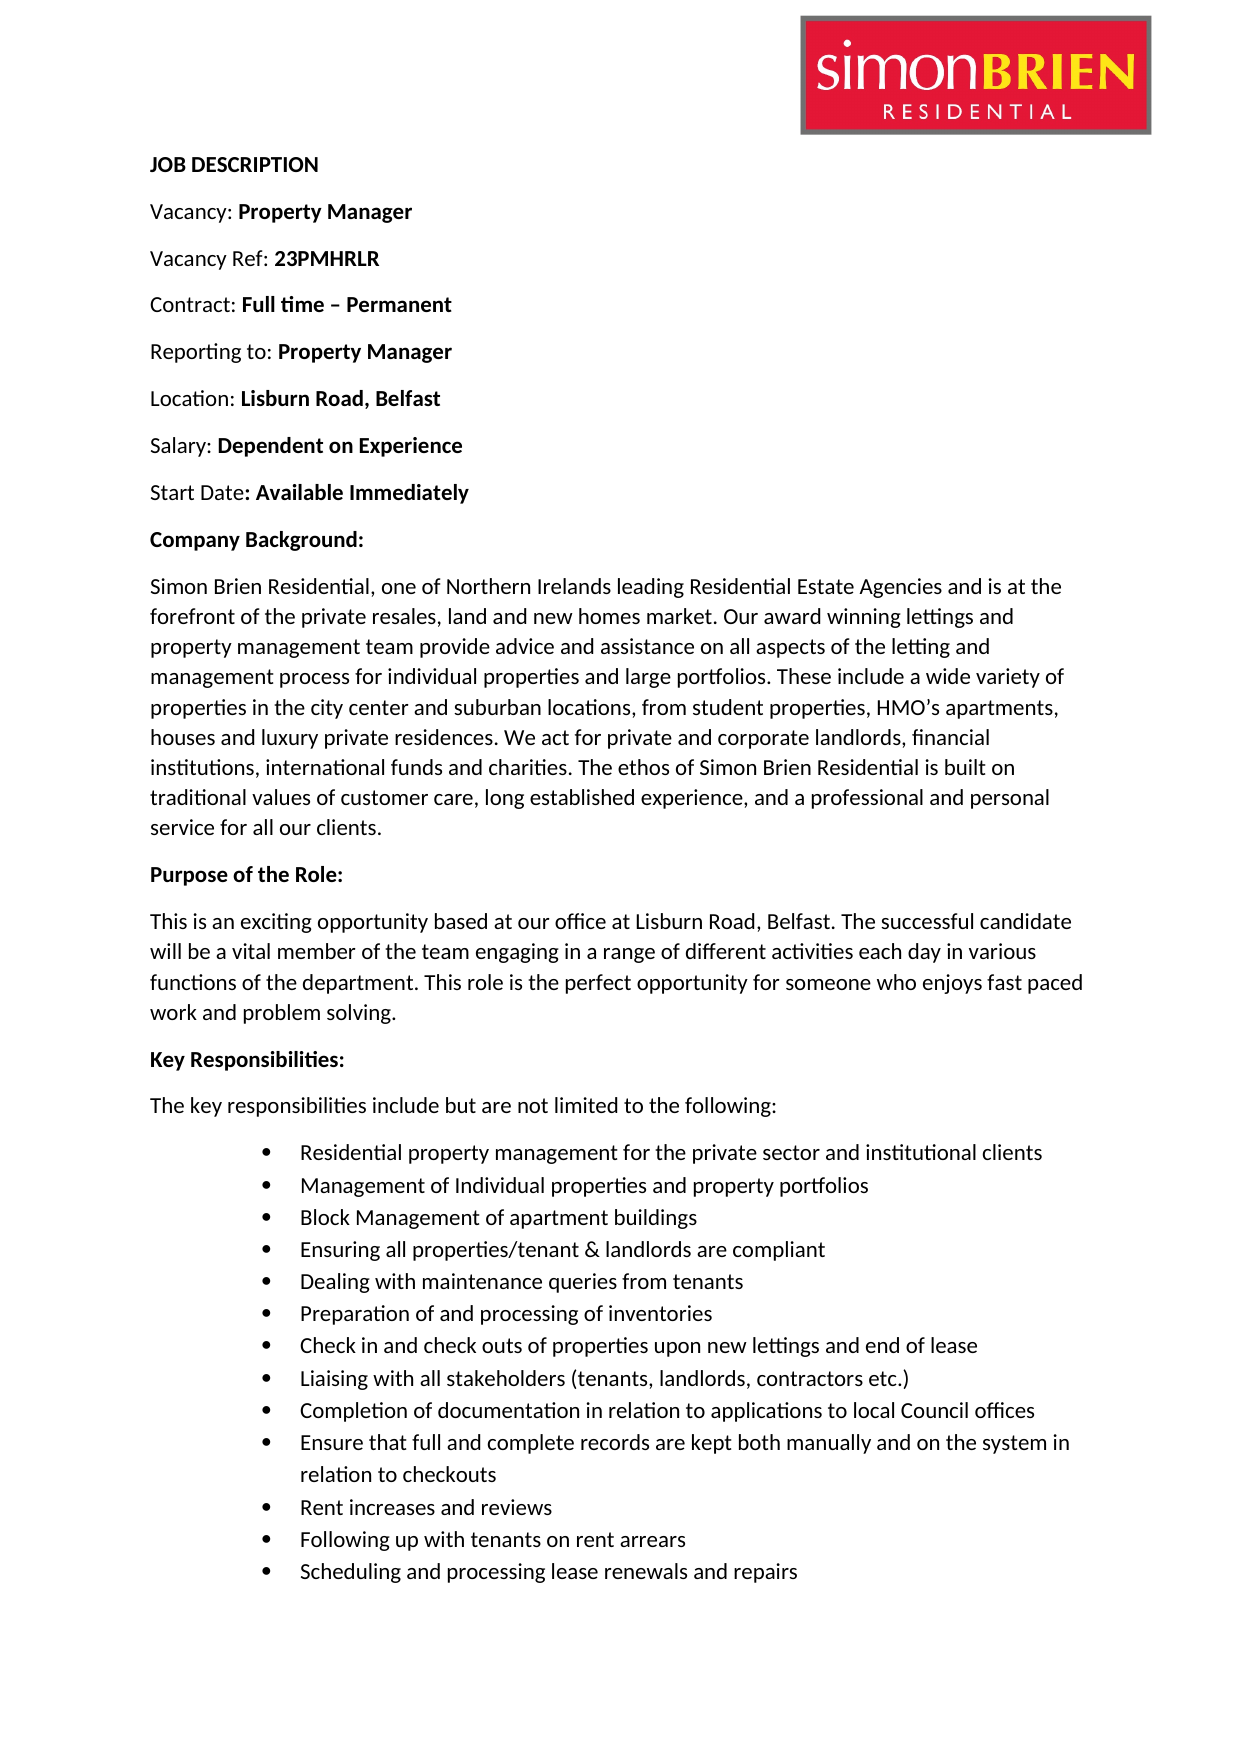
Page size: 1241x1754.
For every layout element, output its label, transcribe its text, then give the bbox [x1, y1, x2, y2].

text Contract: Full time – Permanent [150, 291, 1090, 319]
text Reporting to: Property Manager [150, 337, 1090, 366]
list Rent increases and reviews [262, 1493, 1090, 1521]
list Check in and check outs of properties upon new lettings and end of lease [262, 1332, 1090, 1360]
text This is an exciting opportunity based at our office at Lisburn Road, Belfast. The successful candidate will be a vital member of the team engaging in a range of different activities each day in various functions of the department. This role is the perfect opportunity for someone who enjoys fast paced work and problem solving. [150, 907, 1090, 1026]
text Key Responsibilities: [150, 1045, 1090, 1073]
list Block Management of apartment buildings [262, 1203, 1090, 1231]
text Vacancy: Property Manager [150, 197, 1090, 225]
list Residential property management for the private sector and institutional clients [262, 1138, 1090, 1167]
text JOB DESCRIPTION [150, 150, 1090, 178]
list Ensure that full and complete records are kept both manually and on the system in relation to checkouts [262, 1428, 1090, 1488]
text Vacancy Ref: 23PMHRLR [150, 244, 1090, 272]
text Salary: Dependent on Experience [150, 431, 1090, 459]
list Liaising with all stakeholders (tenants, landlords, contractors etc.) [262, 1364, 1090, 1392]
list Management of Individual properties and property portfolios [262, 1171, 1090, 1199]
picture [800, 15, 1152, 135]
text Location: Lisburn Road, Belfast [150, 384, 1090, 412]
list Scheduling and processing lease renewals and repairs [262, 1557, 1090, 1585]
list Preparation of and processing of inventories [262, 1299, 1090, 1327]
text The key responsibilities include but are not limited to the following: [150, 1092, 1090, 1120]
list Following up with tenants on rent arrears [262, 1525, 1090, 1553]
text Start Date: Available Immediately [150, 478, 1090, 506]
list Completion of documentation in relation to applications to local Council offices [262, 1396, 1090, 1424]
text Simon Brien Residential, one of Northern Irelands leading Residential Estate Agencies and is at the forefront of the private resales, land and new homes market. Our award winning lettings and property management team provide advice and assistance on all aspects of the letting and management process for individual properties and large portfolios. These include a wide variety of properties in the city center and suburban locations, from student properties, HMO’s apartments, houses and luxury private residences. We act for private and corporate landlords, financial institutions, international funds and charities. The ethos of Simon Brien Residential is built on traditional values of customer care, long established experience, and a professional and personal service for all our clients. [150, 572, 1090, 842]
text Purpose of the Role: [150, 860, 1090, 888]
list Ensuring all properties/tenant & landlords are compliant [262, 1235, 1090, 1263]
text Company Background: [150, 525, 1090, 553]
list Dealing with maintenance queries from tenants [262, 1267, 1090, 1295]
